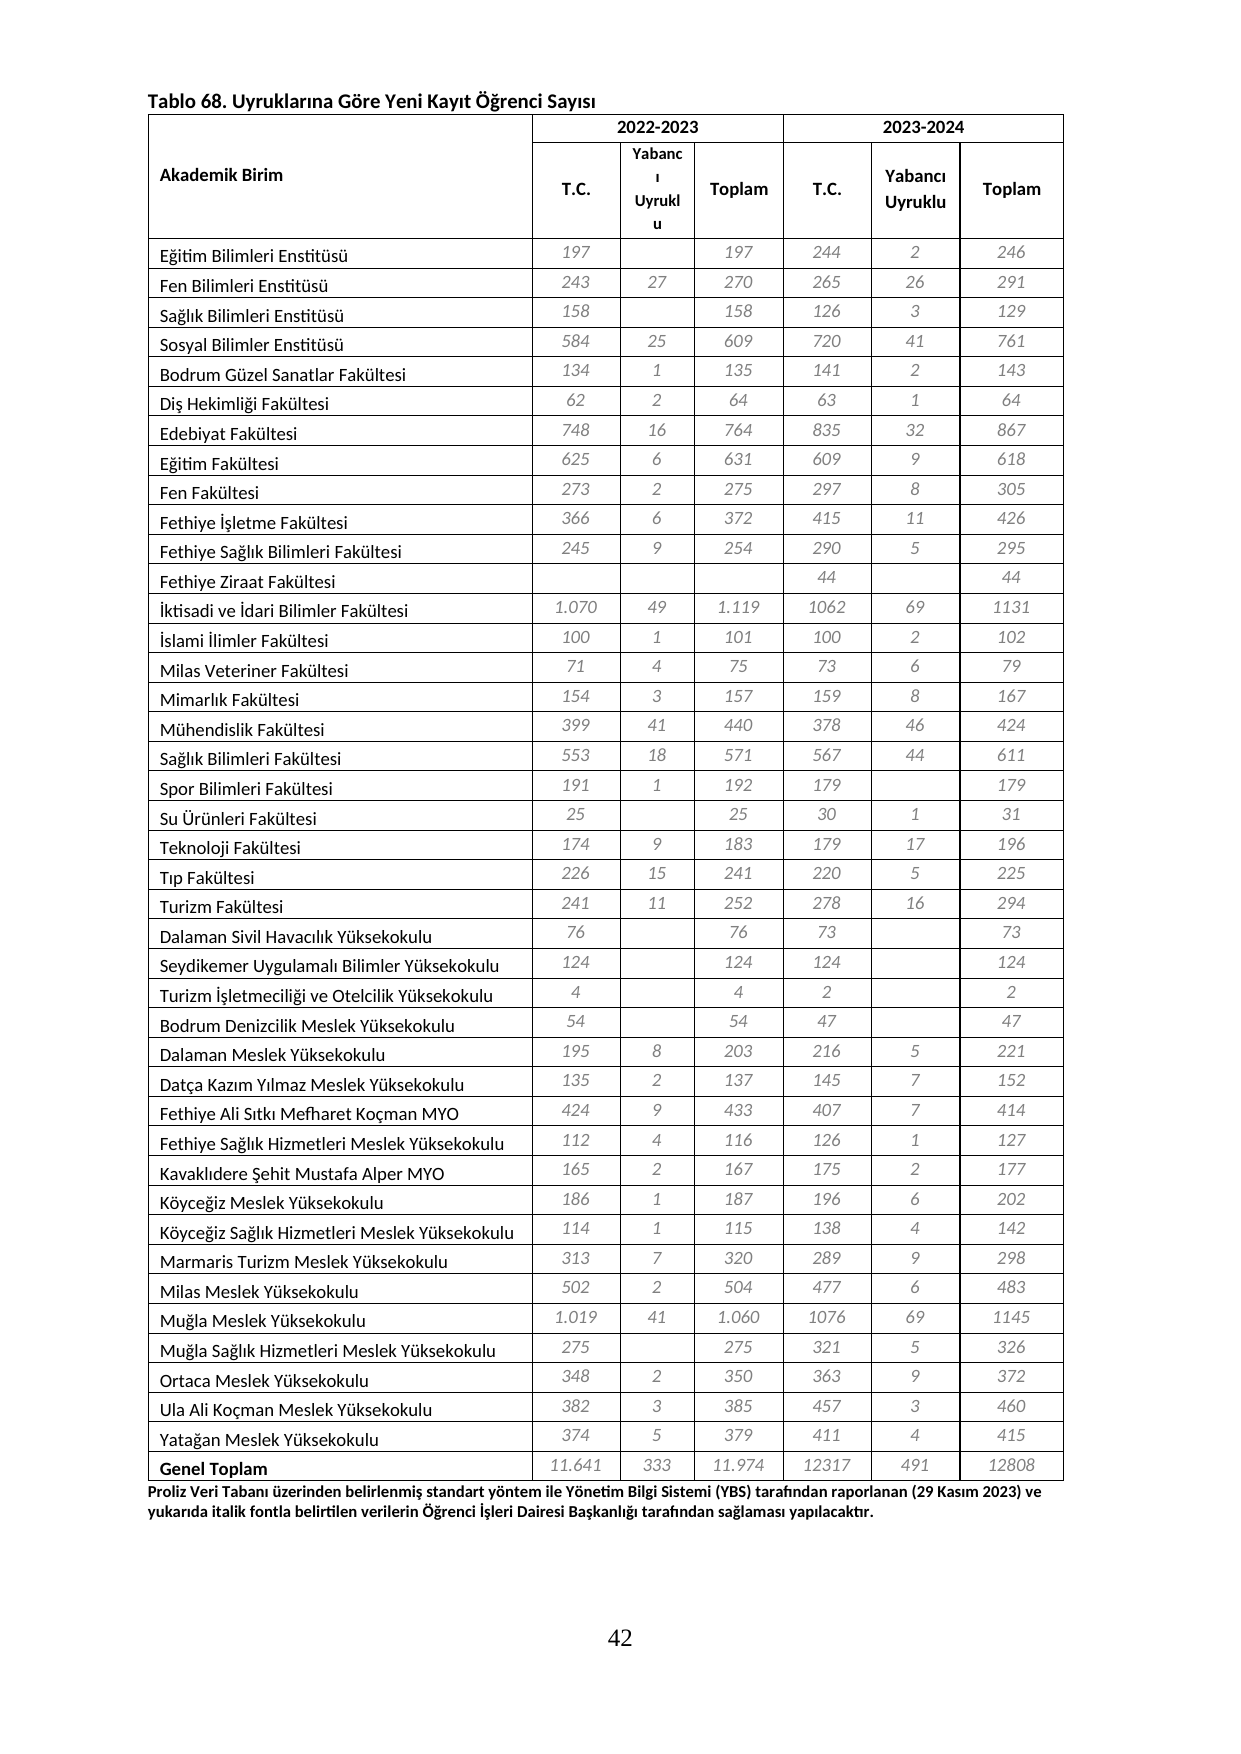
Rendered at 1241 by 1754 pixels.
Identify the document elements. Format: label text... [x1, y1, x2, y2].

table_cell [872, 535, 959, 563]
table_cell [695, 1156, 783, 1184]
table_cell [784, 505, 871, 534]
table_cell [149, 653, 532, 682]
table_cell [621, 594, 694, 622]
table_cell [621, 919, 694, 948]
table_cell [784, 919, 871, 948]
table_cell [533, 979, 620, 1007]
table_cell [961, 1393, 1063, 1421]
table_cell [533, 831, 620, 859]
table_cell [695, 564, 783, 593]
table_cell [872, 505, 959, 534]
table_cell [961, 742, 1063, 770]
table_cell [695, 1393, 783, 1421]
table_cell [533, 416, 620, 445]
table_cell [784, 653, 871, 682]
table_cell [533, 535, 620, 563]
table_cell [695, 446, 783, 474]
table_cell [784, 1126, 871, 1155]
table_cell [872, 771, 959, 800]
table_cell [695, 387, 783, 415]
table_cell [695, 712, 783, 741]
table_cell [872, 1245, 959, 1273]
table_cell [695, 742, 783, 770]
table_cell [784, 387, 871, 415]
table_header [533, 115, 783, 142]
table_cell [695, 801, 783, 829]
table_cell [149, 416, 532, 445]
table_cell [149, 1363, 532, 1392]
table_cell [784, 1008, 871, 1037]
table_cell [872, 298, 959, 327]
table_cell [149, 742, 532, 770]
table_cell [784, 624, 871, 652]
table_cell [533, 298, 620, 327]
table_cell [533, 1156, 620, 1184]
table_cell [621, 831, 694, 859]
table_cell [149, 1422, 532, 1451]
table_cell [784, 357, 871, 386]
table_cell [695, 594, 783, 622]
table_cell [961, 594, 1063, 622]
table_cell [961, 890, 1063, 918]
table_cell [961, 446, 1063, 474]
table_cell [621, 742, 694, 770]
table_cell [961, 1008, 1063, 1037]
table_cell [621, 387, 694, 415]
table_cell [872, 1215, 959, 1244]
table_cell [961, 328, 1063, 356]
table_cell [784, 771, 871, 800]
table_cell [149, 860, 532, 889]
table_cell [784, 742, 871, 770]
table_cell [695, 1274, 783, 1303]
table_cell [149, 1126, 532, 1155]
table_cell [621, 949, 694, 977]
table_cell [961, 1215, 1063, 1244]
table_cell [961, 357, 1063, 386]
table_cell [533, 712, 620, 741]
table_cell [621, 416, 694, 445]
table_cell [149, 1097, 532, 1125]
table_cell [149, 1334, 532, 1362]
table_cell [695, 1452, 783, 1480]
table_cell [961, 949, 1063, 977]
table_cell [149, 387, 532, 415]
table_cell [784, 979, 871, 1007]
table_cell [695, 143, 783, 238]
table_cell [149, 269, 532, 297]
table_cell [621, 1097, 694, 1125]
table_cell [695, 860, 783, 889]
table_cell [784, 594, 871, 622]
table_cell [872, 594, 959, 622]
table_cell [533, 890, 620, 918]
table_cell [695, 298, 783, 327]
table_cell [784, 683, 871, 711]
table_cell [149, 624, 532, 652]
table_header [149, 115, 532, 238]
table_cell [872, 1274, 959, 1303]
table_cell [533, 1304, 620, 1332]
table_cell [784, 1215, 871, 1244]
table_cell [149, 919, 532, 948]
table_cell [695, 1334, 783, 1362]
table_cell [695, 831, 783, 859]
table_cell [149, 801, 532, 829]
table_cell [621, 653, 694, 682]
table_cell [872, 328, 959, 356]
text Tablo 68. Uyruklarına Göre Yeni Kayıt Öğrenci Sayısı [148, 89, 1092, 114]
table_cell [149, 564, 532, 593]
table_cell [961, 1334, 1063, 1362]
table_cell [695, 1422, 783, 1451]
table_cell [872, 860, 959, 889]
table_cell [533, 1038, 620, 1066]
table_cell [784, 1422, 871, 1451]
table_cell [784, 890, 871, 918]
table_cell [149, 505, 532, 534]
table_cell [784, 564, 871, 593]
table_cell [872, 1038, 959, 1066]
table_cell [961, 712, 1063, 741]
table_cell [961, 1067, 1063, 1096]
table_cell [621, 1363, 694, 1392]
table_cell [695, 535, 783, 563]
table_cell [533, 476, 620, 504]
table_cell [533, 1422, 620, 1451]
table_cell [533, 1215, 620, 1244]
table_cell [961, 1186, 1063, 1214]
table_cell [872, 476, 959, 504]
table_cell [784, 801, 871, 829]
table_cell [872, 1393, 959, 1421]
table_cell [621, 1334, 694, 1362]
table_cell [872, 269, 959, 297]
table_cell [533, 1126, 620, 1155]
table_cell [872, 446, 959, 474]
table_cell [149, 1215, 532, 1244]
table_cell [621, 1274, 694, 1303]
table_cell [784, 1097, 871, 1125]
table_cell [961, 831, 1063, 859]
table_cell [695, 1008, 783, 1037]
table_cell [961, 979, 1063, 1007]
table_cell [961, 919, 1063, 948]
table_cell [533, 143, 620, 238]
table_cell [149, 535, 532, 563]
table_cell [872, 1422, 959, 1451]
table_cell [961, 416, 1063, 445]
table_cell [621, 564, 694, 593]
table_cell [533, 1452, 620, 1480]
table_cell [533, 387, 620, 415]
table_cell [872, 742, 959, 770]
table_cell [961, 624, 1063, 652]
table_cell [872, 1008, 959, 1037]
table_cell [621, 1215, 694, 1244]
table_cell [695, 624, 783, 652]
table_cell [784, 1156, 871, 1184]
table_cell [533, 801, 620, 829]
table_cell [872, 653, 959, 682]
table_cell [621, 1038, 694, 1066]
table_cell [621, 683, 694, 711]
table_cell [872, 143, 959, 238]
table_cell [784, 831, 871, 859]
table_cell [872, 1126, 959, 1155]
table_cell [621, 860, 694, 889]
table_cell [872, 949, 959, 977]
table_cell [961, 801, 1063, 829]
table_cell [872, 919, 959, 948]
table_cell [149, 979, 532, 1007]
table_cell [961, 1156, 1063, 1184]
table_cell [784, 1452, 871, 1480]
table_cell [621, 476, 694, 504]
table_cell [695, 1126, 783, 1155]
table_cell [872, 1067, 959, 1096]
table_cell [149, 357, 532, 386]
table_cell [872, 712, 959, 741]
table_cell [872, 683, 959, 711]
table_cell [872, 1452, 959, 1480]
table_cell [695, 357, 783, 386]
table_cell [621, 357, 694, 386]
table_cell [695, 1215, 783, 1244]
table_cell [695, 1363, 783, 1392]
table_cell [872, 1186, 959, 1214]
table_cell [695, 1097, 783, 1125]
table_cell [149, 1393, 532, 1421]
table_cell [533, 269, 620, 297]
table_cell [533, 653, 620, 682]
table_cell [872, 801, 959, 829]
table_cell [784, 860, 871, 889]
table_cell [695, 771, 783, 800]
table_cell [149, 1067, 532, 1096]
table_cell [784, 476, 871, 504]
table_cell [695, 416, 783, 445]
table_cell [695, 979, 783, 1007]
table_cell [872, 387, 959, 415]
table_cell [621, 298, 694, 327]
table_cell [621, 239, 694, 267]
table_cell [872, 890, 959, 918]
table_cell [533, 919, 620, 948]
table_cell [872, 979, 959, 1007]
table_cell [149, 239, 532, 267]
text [148, 1481, 1092, 1522]
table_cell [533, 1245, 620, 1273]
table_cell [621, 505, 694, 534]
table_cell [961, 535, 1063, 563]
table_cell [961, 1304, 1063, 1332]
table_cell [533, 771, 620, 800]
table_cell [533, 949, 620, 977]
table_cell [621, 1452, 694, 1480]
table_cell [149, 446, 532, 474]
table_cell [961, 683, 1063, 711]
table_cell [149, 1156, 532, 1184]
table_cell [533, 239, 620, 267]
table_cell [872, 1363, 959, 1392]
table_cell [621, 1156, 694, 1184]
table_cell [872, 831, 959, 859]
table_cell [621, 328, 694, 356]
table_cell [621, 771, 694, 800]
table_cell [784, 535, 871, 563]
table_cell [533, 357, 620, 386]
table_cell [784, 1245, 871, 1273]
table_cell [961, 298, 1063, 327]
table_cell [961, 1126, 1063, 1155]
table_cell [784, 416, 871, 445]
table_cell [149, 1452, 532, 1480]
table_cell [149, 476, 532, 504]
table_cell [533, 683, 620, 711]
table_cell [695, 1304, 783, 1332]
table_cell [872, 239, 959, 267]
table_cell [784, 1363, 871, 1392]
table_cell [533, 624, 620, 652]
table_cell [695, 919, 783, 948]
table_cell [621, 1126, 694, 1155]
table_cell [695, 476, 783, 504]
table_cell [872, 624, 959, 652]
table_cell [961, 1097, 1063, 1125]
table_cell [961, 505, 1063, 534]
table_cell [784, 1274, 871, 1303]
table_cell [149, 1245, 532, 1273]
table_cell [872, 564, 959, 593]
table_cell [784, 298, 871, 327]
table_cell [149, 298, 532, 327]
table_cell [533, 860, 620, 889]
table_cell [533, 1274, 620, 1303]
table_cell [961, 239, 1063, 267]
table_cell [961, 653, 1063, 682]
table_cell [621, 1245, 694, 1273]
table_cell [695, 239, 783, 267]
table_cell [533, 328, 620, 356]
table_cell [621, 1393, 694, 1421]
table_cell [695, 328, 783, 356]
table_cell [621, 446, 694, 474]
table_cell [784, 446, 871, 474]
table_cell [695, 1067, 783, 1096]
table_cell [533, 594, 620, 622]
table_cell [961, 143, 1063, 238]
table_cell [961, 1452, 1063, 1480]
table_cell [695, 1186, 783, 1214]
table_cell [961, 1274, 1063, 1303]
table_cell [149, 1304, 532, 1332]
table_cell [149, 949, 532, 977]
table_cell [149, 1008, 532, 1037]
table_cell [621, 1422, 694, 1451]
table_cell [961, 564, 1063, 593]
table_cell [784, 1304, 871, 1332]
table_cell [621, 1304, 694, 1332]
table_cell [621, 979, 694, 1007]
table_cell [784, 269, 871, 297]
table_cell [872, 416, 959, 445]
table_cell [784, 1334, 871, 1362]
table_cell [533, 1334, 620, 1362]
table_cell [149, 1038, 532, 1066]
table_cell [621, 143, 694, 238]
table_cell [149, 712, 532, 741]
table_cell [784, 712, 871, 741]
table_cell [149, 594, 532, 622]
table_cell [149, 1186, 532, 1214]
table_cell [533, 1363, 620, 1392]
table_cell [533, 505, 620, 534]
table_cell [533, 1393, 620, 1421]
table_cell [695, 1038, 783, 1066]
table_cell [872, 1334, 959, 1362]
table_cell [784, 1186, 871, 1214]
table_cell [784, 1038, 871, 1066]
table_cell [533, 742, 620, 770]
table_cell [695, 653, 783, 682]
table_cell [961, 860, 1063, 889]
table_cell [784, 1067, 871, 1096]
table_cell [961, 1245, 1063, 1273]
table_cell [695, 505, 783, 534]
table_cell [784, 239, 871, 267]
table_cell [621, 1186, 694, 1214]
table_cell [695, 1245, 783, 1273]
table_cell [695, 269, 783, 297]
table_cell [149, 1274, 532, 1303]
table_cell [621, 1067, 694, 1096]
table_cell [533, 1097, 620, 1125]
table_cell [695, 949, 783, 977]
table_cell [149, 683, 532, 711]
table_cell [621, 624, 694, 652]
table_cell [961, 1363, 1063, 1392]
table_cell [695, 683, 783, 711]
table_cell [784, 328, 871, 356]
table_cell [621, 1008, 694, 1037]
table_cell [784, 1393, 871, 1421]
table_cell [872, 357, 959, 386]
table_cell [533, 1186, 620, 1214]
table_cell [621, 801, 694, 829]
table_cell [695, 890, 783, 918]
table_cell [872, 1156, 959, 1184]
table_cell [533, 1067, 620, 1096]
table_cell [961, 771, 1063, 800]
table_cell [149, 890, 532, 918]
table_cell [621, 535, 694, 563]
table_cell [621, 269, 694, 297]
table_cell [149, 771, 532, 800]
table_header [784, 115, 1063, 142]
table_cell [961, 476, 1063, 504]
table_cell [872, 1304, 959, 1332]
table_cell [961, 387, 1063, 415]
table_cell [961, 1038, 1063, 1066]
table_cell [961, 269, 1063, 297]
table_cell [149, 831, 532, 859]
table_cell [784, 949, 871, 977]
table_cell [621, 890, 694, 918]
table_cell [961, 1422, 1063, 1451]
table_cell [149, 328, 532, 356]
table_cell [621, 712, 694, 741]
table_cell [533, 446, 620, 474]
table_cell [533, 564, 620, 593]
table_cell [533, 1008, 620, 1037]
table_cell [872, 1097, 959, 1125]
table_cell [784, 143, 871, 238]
